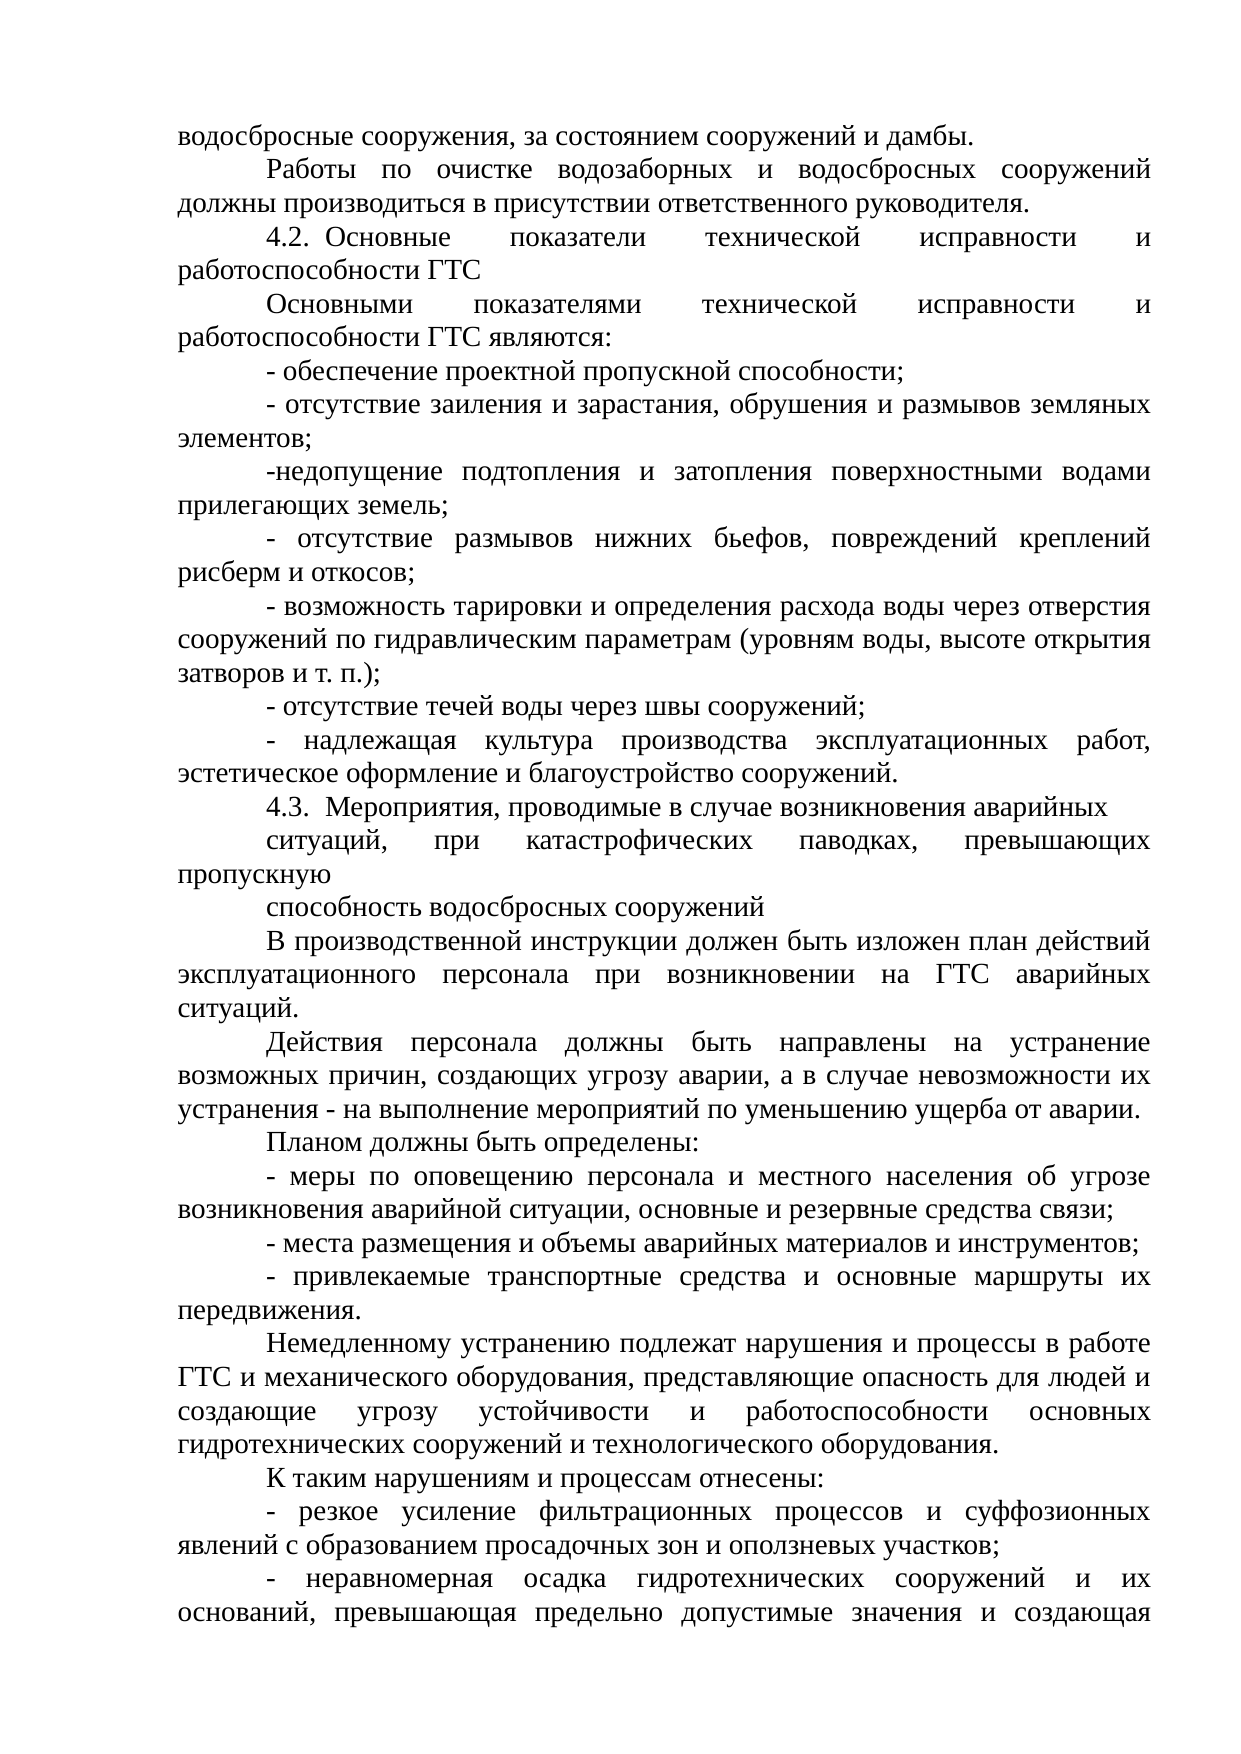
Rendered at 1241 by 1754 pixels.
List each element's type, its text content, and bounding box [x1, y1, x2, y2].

text - обеспечение проектной пропускной способности; [177, 353, 1152, 386]
text Действия персонала должны быть направлены на устранение возможных причин, создающих угрозу аварии, а в случае невозможности их устранения - на выполнение мероприятий по уменьшению ущерба от аварии. [177, 1024, 1152, 1124]
text К таким нарушениям и процессам отнесены: [177, 1460, 1152, 1493]
text - меры по оповещению персонала и местного населения об угрозе возникновения аварийной ситуации, основные и резервные средства связи; [177, 1158, 1152, 1225]
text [177, 118, 1152, 152]
text - отсутствие размывов нижних бьефов, повреждений креплений рисберм и откосов; [177, 521, 1152, 588]
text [177, 1560, 1152, 1627]
text - отсутствие течей воды через швы сооружений; [177, 688, 1152, 722]
text ситуаций, при катастрофических паводках, превышающих пропускную [177, 822, 1152, 889]
text -недопущение подтопления и затопления поверхностными водами прилегающих земель; [177, 453, 1152, 521]
text - надлежащая культура производства эксплуатационных работ, эстетическое оформление и благоустройство сооружений. [177, 722, 1152, 789]
text способность водосбросных сооружений [177, 889, 1152, 923]
text - привлекаемые транспортные средства и основные маршруты их передвижения. [177, 1258, 1152, 1326]
text 4.3. Мероприятия, проводимые в случае возникновения аварийных [177, 789, 1152, 822]
text Основными показателями технической исправности и работоспособности ГТС являются: [177, 286, 1152, 353]
text - отсутствие заиления и зарастания, обрушения и размывов земляных элементов; [177, 386, 1152, 453]
text Немедленному устранению подлежат нарушения и процессы в работе ГТС и механического оборудования, представляющие опасность для людей и создающие угрозу устойчивости и работоспособности основных гидротехнических сооружений и технологического оборудования. [177, 1326, 1152, 1460]
text Планом должны быть определены: [177, 1124, 1152, 1158]
text - резкое усиление фильтрационных процессов и суффозионных явлений с образованием просадочных зон и оползневых участков; [177, 1493, 1152, 1560]
text В производственной инструкции должен быть изложен план действий эксплуатационного персонала при возникновении на ГТС аварийных ситуаций. [177, 923, 1152, 1024]
text - места размещения и объемы аварийных материалов и инструментов; [177, 1225, 1152, 1258]
text Работы по очистке водозаборных и водосбросных сооружений должны производиться в присутствии ответственного руководителя. [177, 152, 1152, 219]
text - возможность тарировки и определения расхода воды через отверстия сооружений по гидравлическим параметрам (уровням воды, высоте открытия затворов и т. п.); [177, 588, 1152, 688]
text 4.2. Основные показатели технической исправности и работоспособности ГТС [177, 219, 1152, 286]
